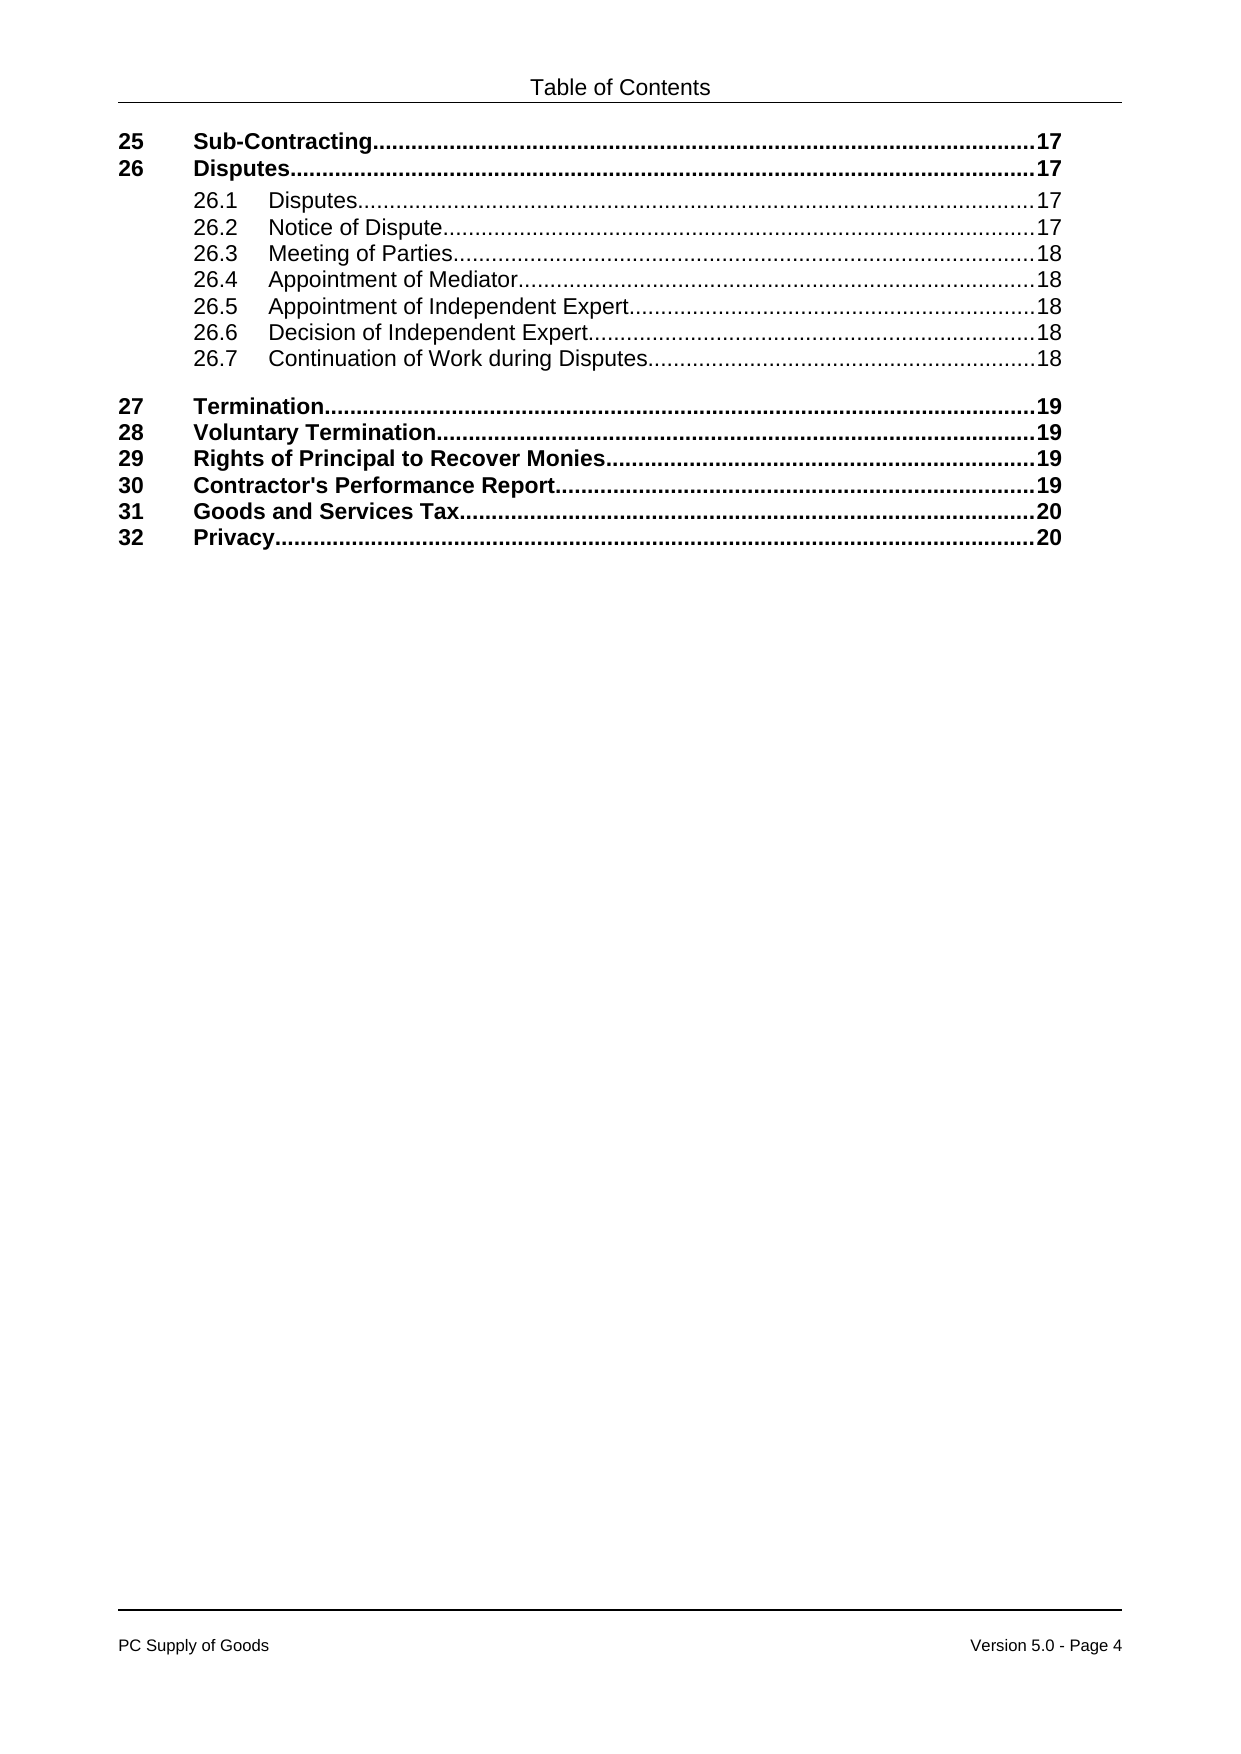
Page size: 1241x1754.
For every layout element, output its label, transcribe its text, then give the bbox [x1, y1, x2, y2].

text 26.5 Appointment of Independent Expert 18 [193, 293, 1122, 319]
text 27 Termination 19 [118, 393, 1122, 419]
text 26.4 Appointment of Mediator 18 [193, 266, 1122, 293]
text 32 Privacy 20 [118, 524, 1122, 551]
text 31 Goods and Services Tax 20 [118, 498, 1122, 524]
text 26.3 Meeting of Parties 18 [193, 240, 1122, 266]
text 30 Contractor's Performance Report 19 [118, 472, 1122, 498]
text 26.7 Continuation of Work during Disputes 18 [193, 345, 1122, 372]
text 26.1 Disputes 17 [193, 187, 1122, 214]
text 28 Voluntary Termination 19 [118, 419, 1122, 445]
text 26.2 Notice of Dispute 17 [193, 214, 1122, 240]
text 25 Sub-Contracting 17 [118, 128, 1122, 155]
text 26.6 Decision of Independent Expert 18 [193, 319, 1122, 345]
text 29 Rights of Principal to Recover Monies 19 [118, 445, 1122, 472]
text 26 Disputes 17 [118, 155, 1122, 181]
